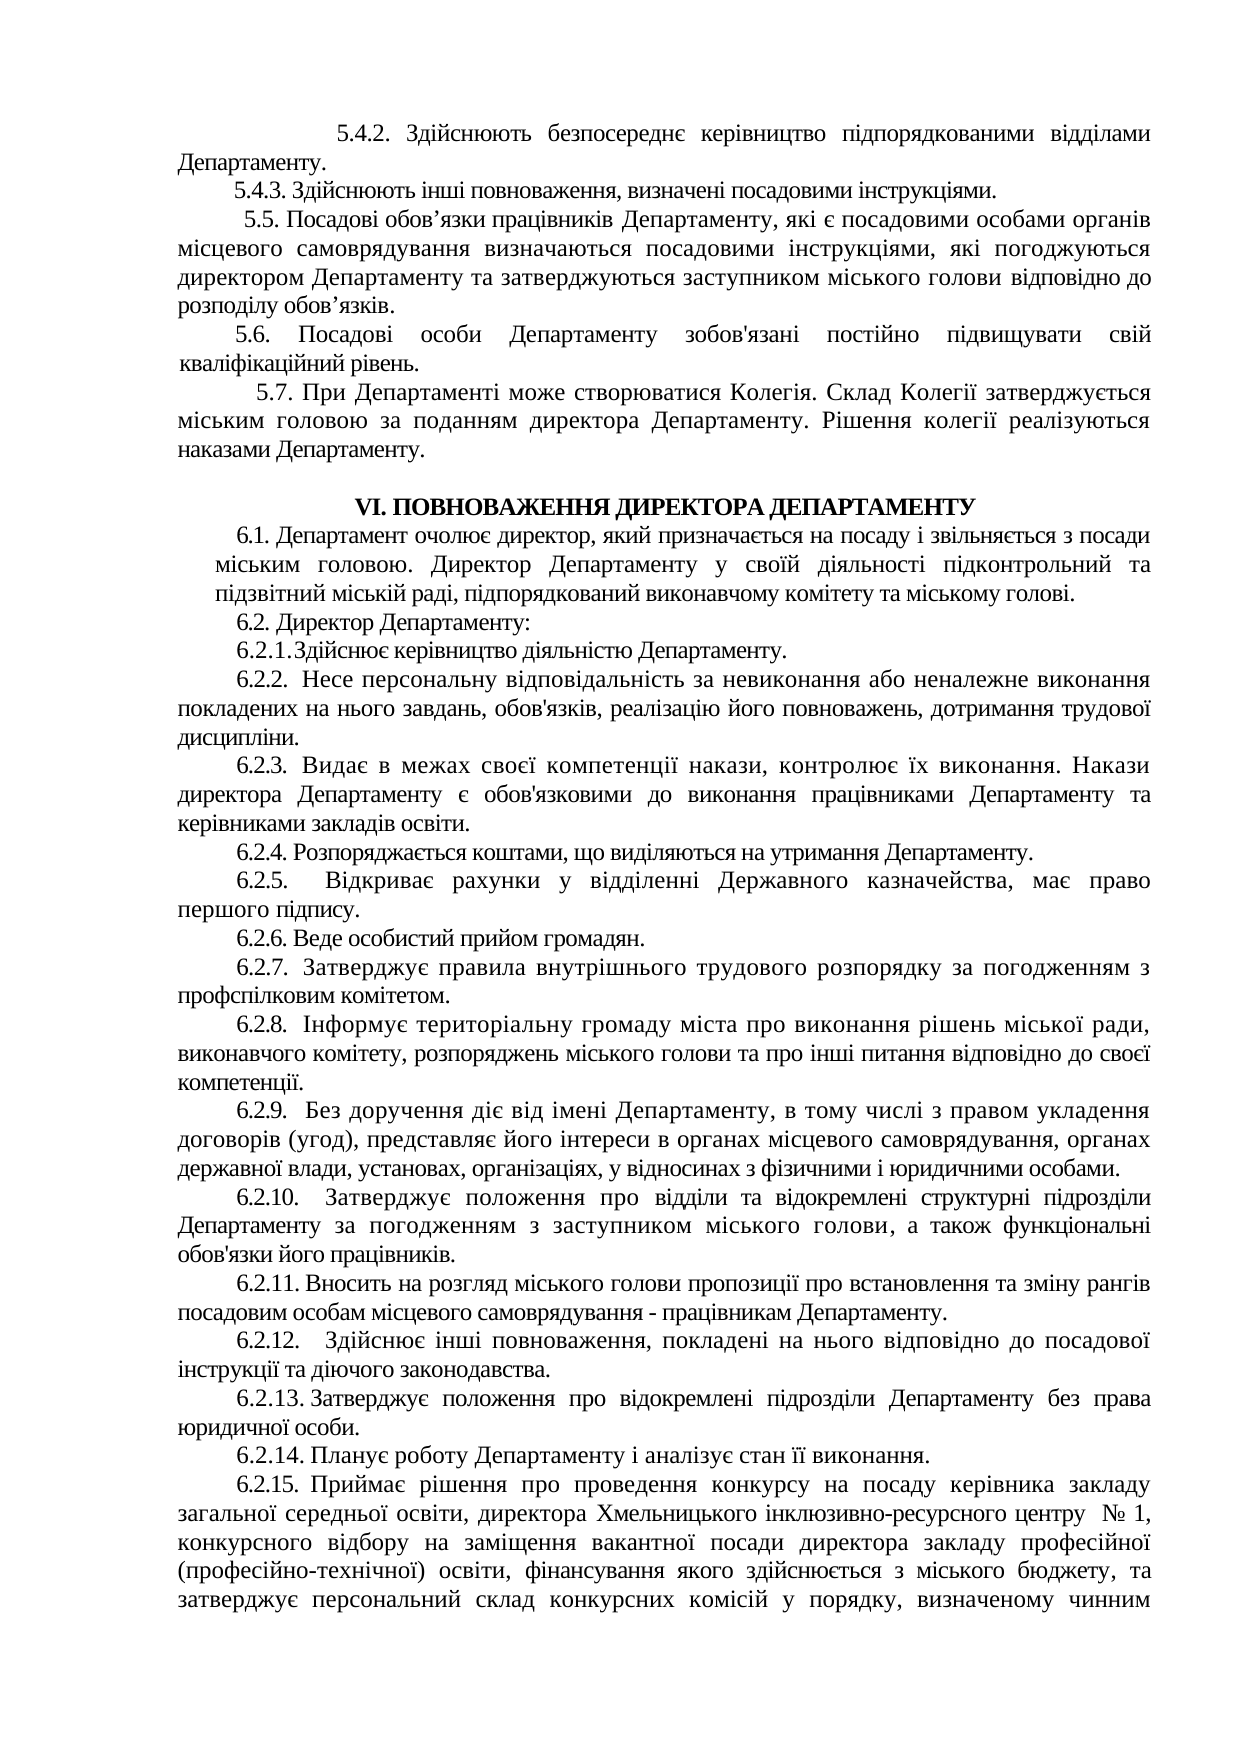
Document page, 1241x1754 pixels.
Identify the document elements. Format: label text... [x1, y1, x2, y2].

list Директор Департаменту: [215, 607, 1152, 636]
list Затверджує положення про відокремлені підрозділи Департаменту без права юридичної особи. [177, 1383, 1152, 1441]
text 5.7. При Департаменті може створюватися Колегія. Склад Колегії затверджується міським головою за поданням директора Департаменту. Рішення колегії реалізуються наказами Департаменту. [177, 377, 1152, 463]
list Інформує територіальну громаду міста про виконання рішень міської ради, виконавчого комітету, розпоряджень міського голови та про інші питання відповідно до своєї компетенції. [177, 1009, 1152, 1096]
list Затверджує положення про відділи та відокремлені структурні підрозділи Департаменту за погодженням з заступником міського голови, а також функціональні обов'язки його працівників. [177, 1182, 1152, 1268]
list Здійснює інші повноваження, покладені на нього відповідно до посадової інструкції та діючого законодавства. [177, 1326, 1152, 1383]
list Видає в межах своєї компетенції накази, контролює їх виконання. Накази директора Департаменту є обов'язковими до виконання працівниками Департаменту та керівниками закладів освіти. [177, 751, 1152, 837]
list Департамент очолює директор, який призначається на посаду і звільняється з посади міським головою. Директор Департаменту у своїй діяльності підконтрольний та підзвітний міській раді, підпорядкований виконавчому комітету та міському голові. [215, 521, 1152, 607]
list Несе персональну відповідальність за невиконання або неналежне виконання покладених на нього завдань, обов'язків, реалізацію його повноважень, дотримання трудової дисципліни. [177, 664, 1152, 751]
list Планує роботу Департаменту і аналізує стан її виконання. [236, 1441, 1152, 1469]
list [177, 1469, 1152, 1613]
list Вносить на розгляд міського голови пропозиції про встановлення та зміну рангів посадовим особам місцевого самоврядування - працівникам Департаменту. [177, 1268, 1152, 1326]
text 5.4.3. Здійснюють інші повноваження, визначені посадовими інструкціями. [177, 176, 1152, 204]
list Розпоряджається коштами, що виділяються на утримання Департаменту. [236, 837, 1152, 866]
text 5.5. Посадові обов’язки працівників Департаменту, які є посадовими особами органів місцевого самоврядування визначаються посадовими інструкціями, які погоджуються директором Департаменту та затверджуються заступником міського голови відповідно до розподілу обов’язків. [177, 204, 1152, 319]
text VI. ПОВНОВАЖЕННЯ ДИРЕКТОРА ДЕПАРТАМЕНТУ [180, 492, 1152, 521]
list Без доручення діє від імені Департаменту, в тому числі з правом укладення договорів (угод), представляє його інтереси в органах місцевого самоврядування, органах державної влади, установах, організаціях, у відносинах з фізичними і юридичними особами. [177, 1096, 1152, 1182]
list Веде особистий прийом громадян. [236, 923, 1152, 952]
text 5.4.2. Здійснюють безпосереднє керівництво підпорядкованими відділами Департаменту. [177, 118, 1152, 176]
list Відкриває рахунки у відділенні Державного казначейства, має право першого підпису. [177, 866, 1152, 923]
list Здійснює керівництво діяльністю Департаменту. [236, 636, 1152, 664]
text 5.6. Посадові особи Департаменту зобов'язані постійно підвищувати свій кваліфікаційний рівень. [179, 319, 1152, 377]
list Затверджує правила внутрішнього трудового розпорядку за погодженням з профспілковим комітетом. [177, 952, 1152, 1009]
